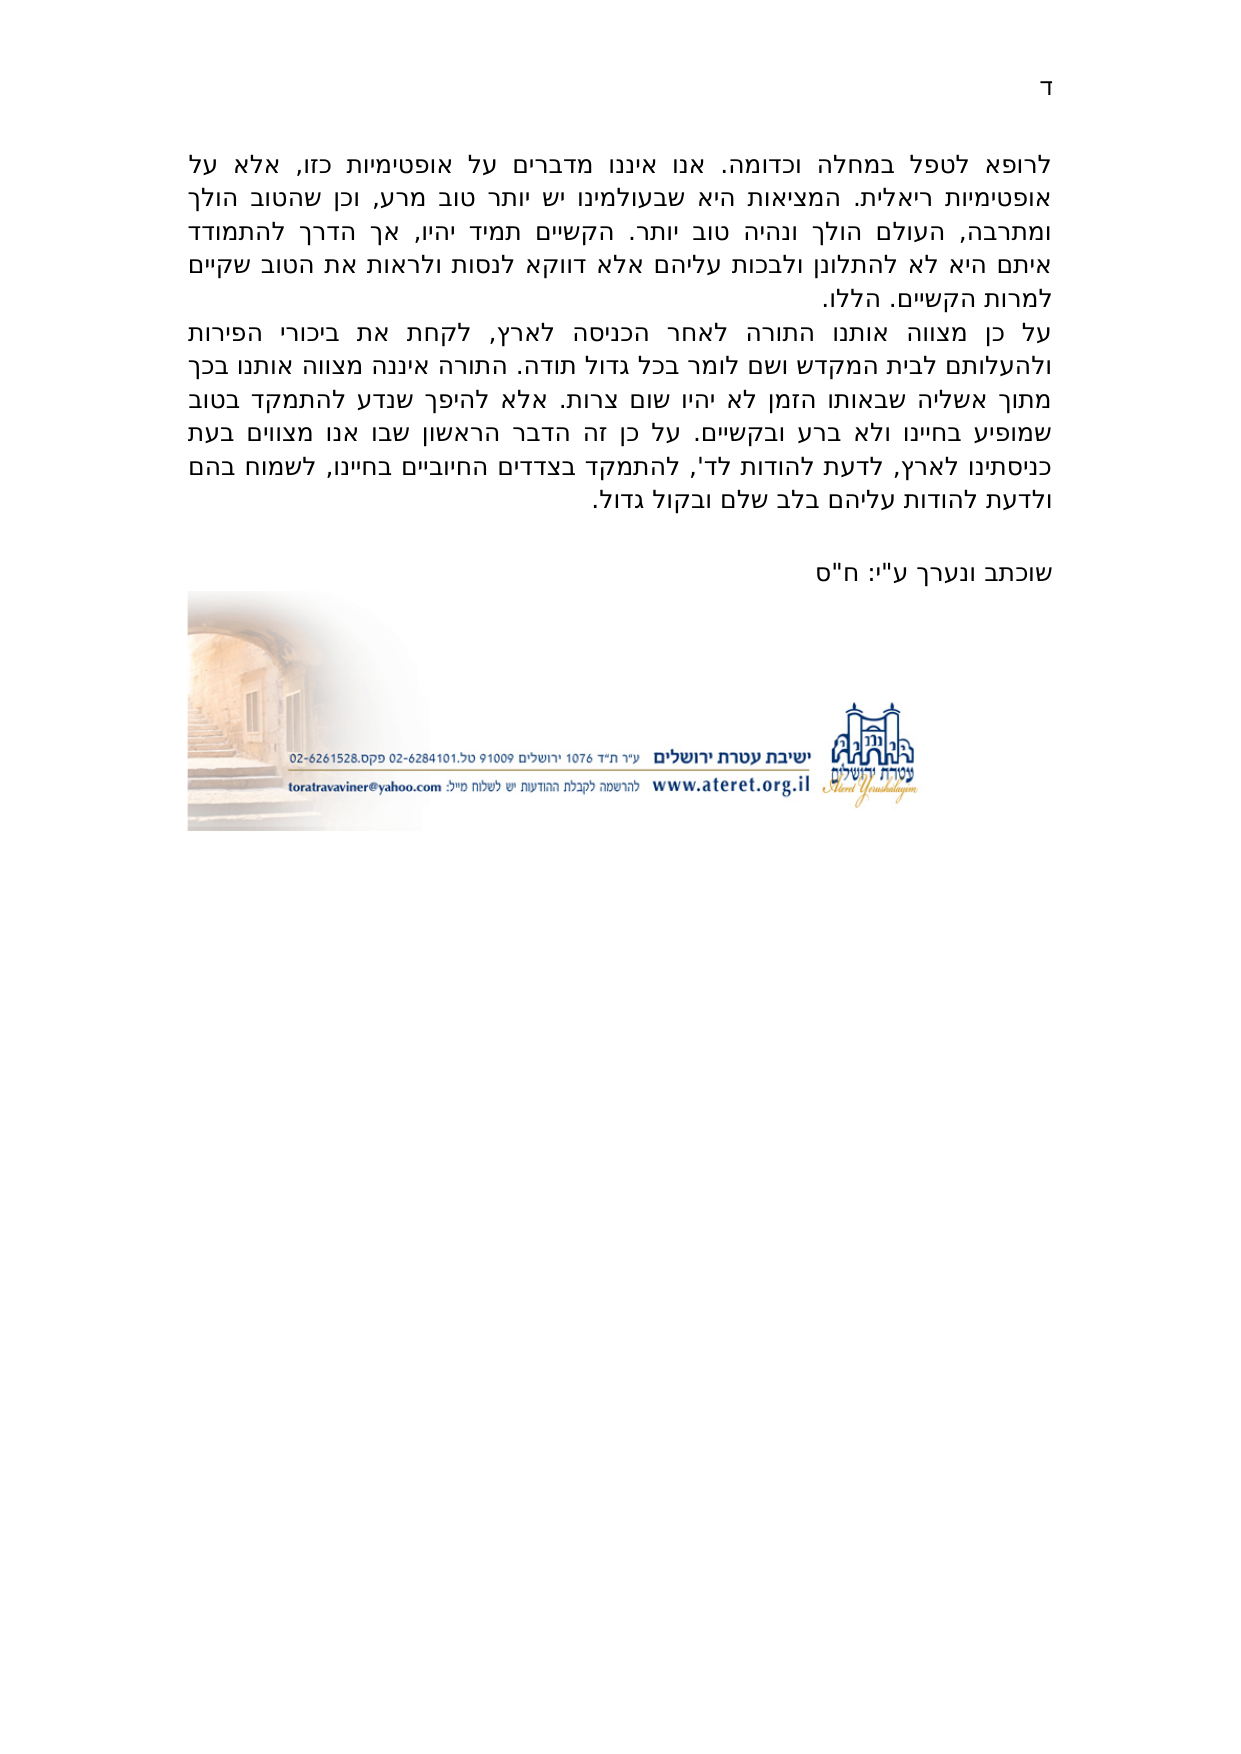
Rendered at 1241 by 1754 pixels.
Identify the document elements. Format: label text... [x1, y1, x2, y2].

text על כן מצווה אותנו התורה לאחר הכניסה לארץ, לקחת את ביכורי הפירות ולהעלותם לבית המקדש ושם לומר בכל גדול תודה. התורה איננה מצווה אותנו בכך מתוך אשליה שבאותו הזמן לא יהיו שום צרות. אלא להיפך שנדע להתמקד בטוב שמופיע בחיינו ולא ברע ובקשיים. על כן זה הדבר הראשון שבו אנו מצווים בעת כניסתינו לארץ, לדעת להודות לד', להתמקד בצדדים החיוביים בחיינו, לשמוח בהם ולדעת להודות עליהם בלב שלם ובקול גדול. [187, 318, 1053, 514]
text שוכתב ונערך ע"י: ח"ס [187, 558, 1053, 587]
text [187, 150, 1053, 313]
picture [187, 591, 1053, 831]
